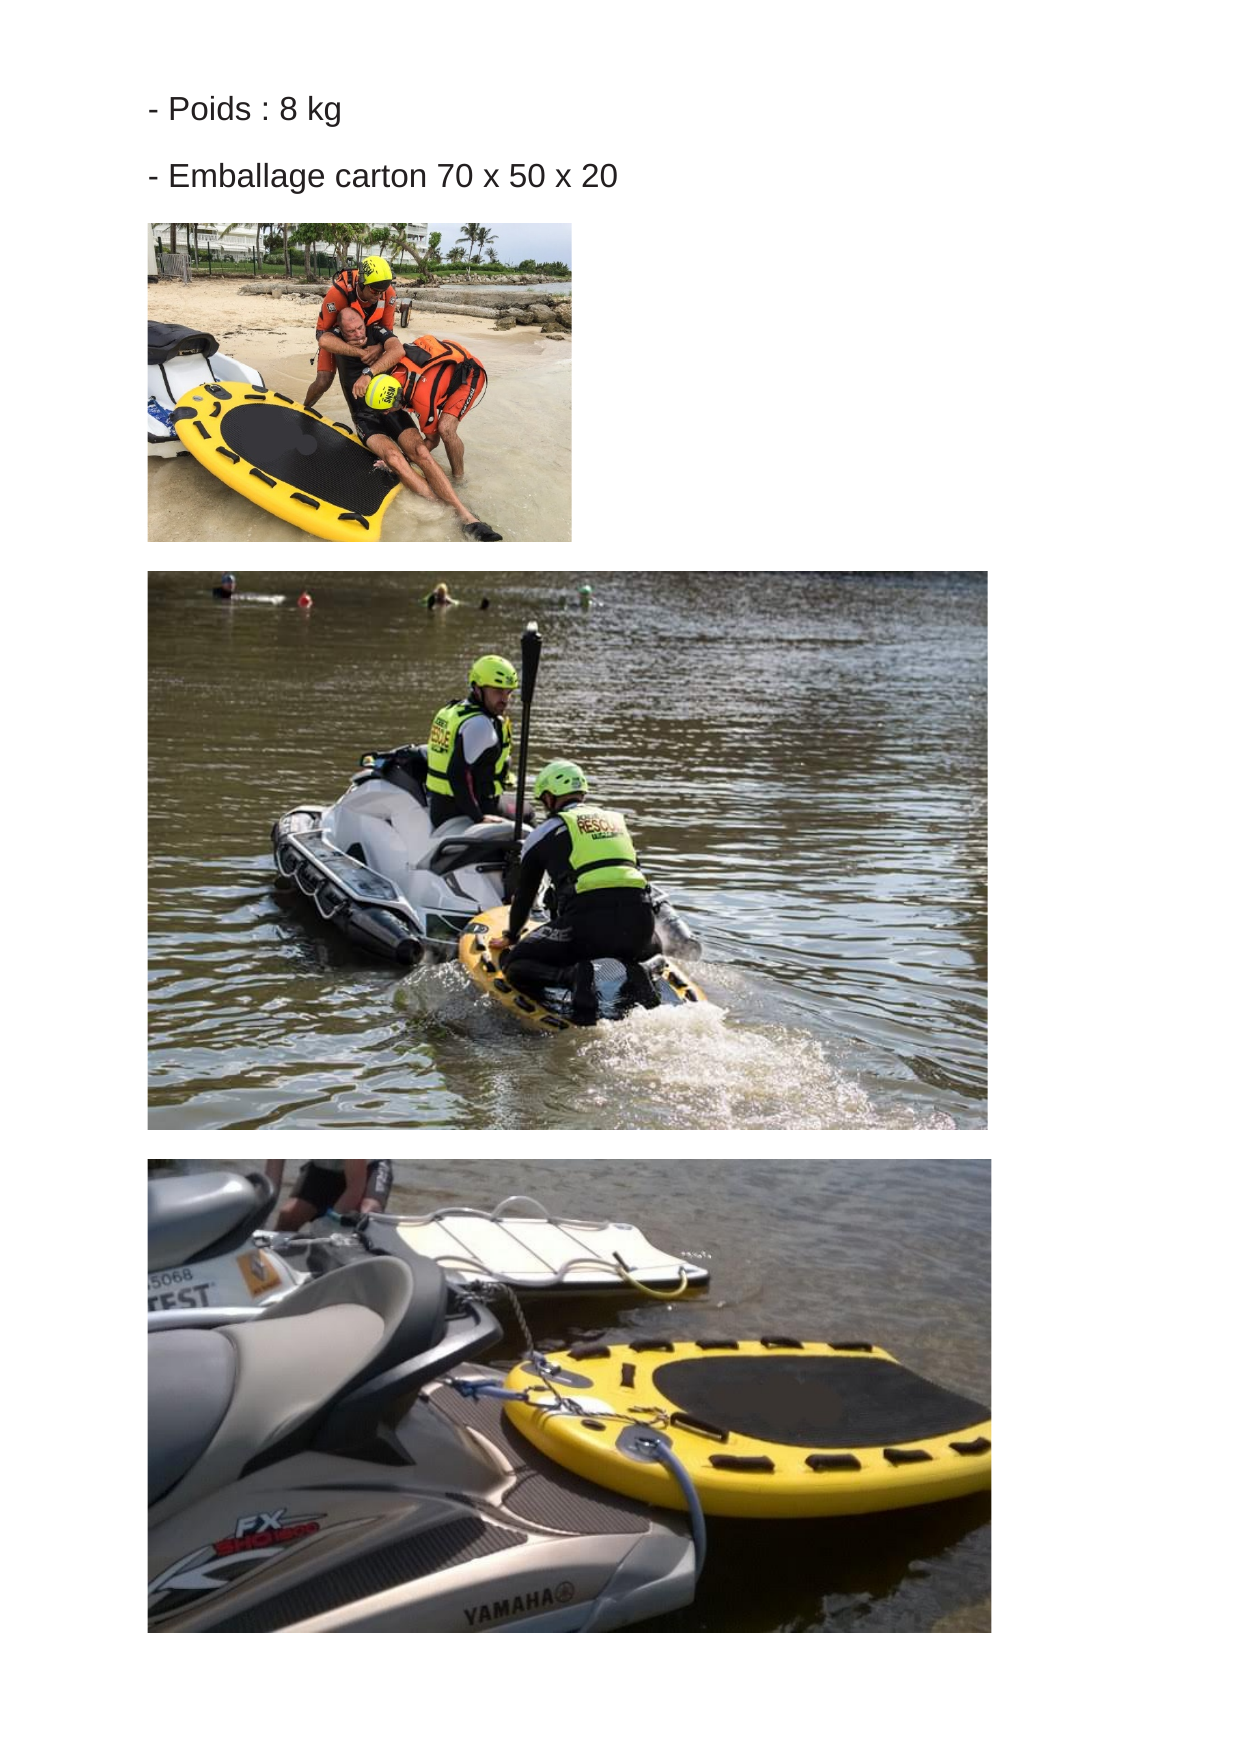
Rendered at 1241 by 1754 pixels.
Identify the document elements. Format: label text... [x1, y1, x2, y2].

text - Poids : 8 kg [148, 89, 1093, 127]
text - Emballage carton 70 x 50 x 20 [148, 156, 1093, 195]
picture [147, 223, 572, 542]
picture [147, 1159, 992, 1633]
picture [147, 571, 988, 1130]
